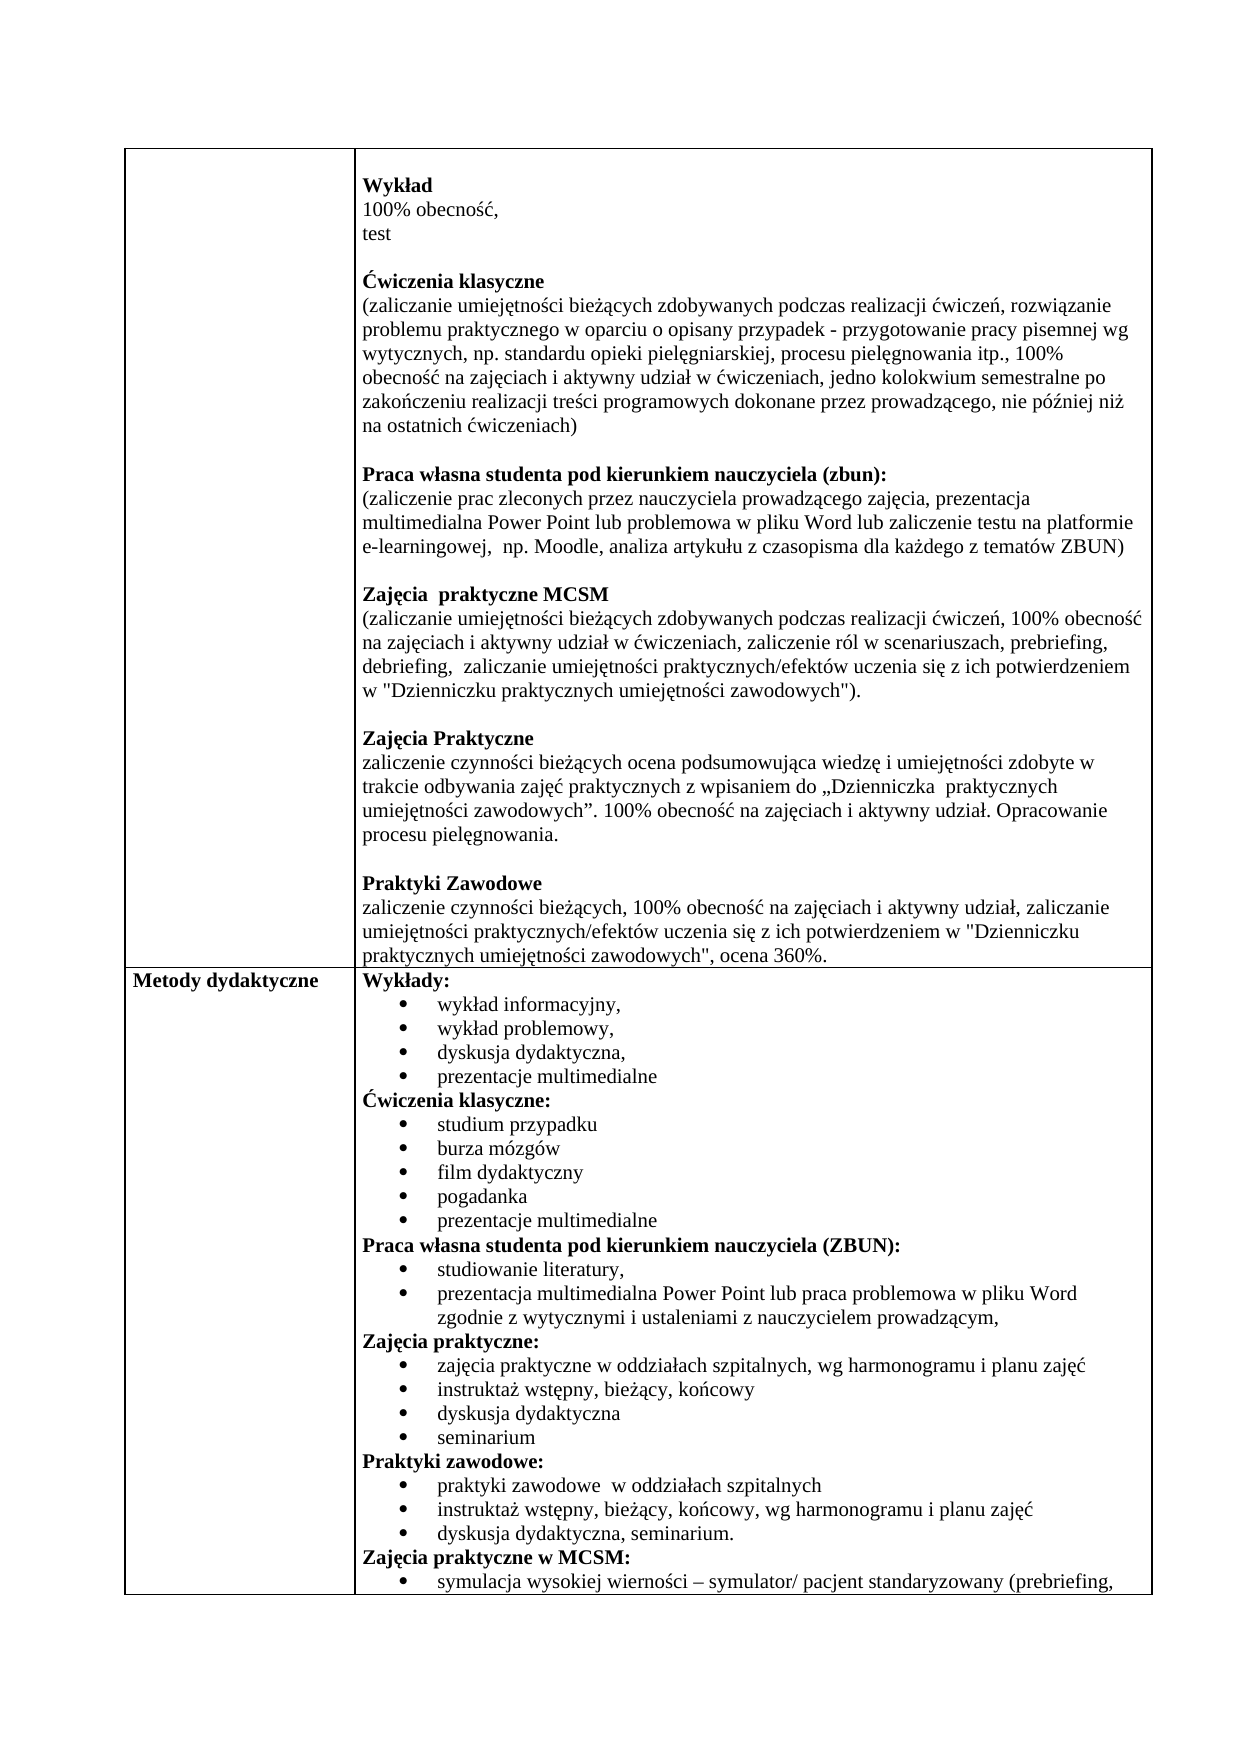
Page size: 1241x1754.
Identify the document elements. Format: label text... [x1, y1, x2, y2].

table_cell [356, 968, 1151, 1593]
table_cell Metody dydaktyczne [126, 968, 354, 1593]
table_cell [126, 149, 354, 967]
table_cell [356, 149, 1151, 967]
